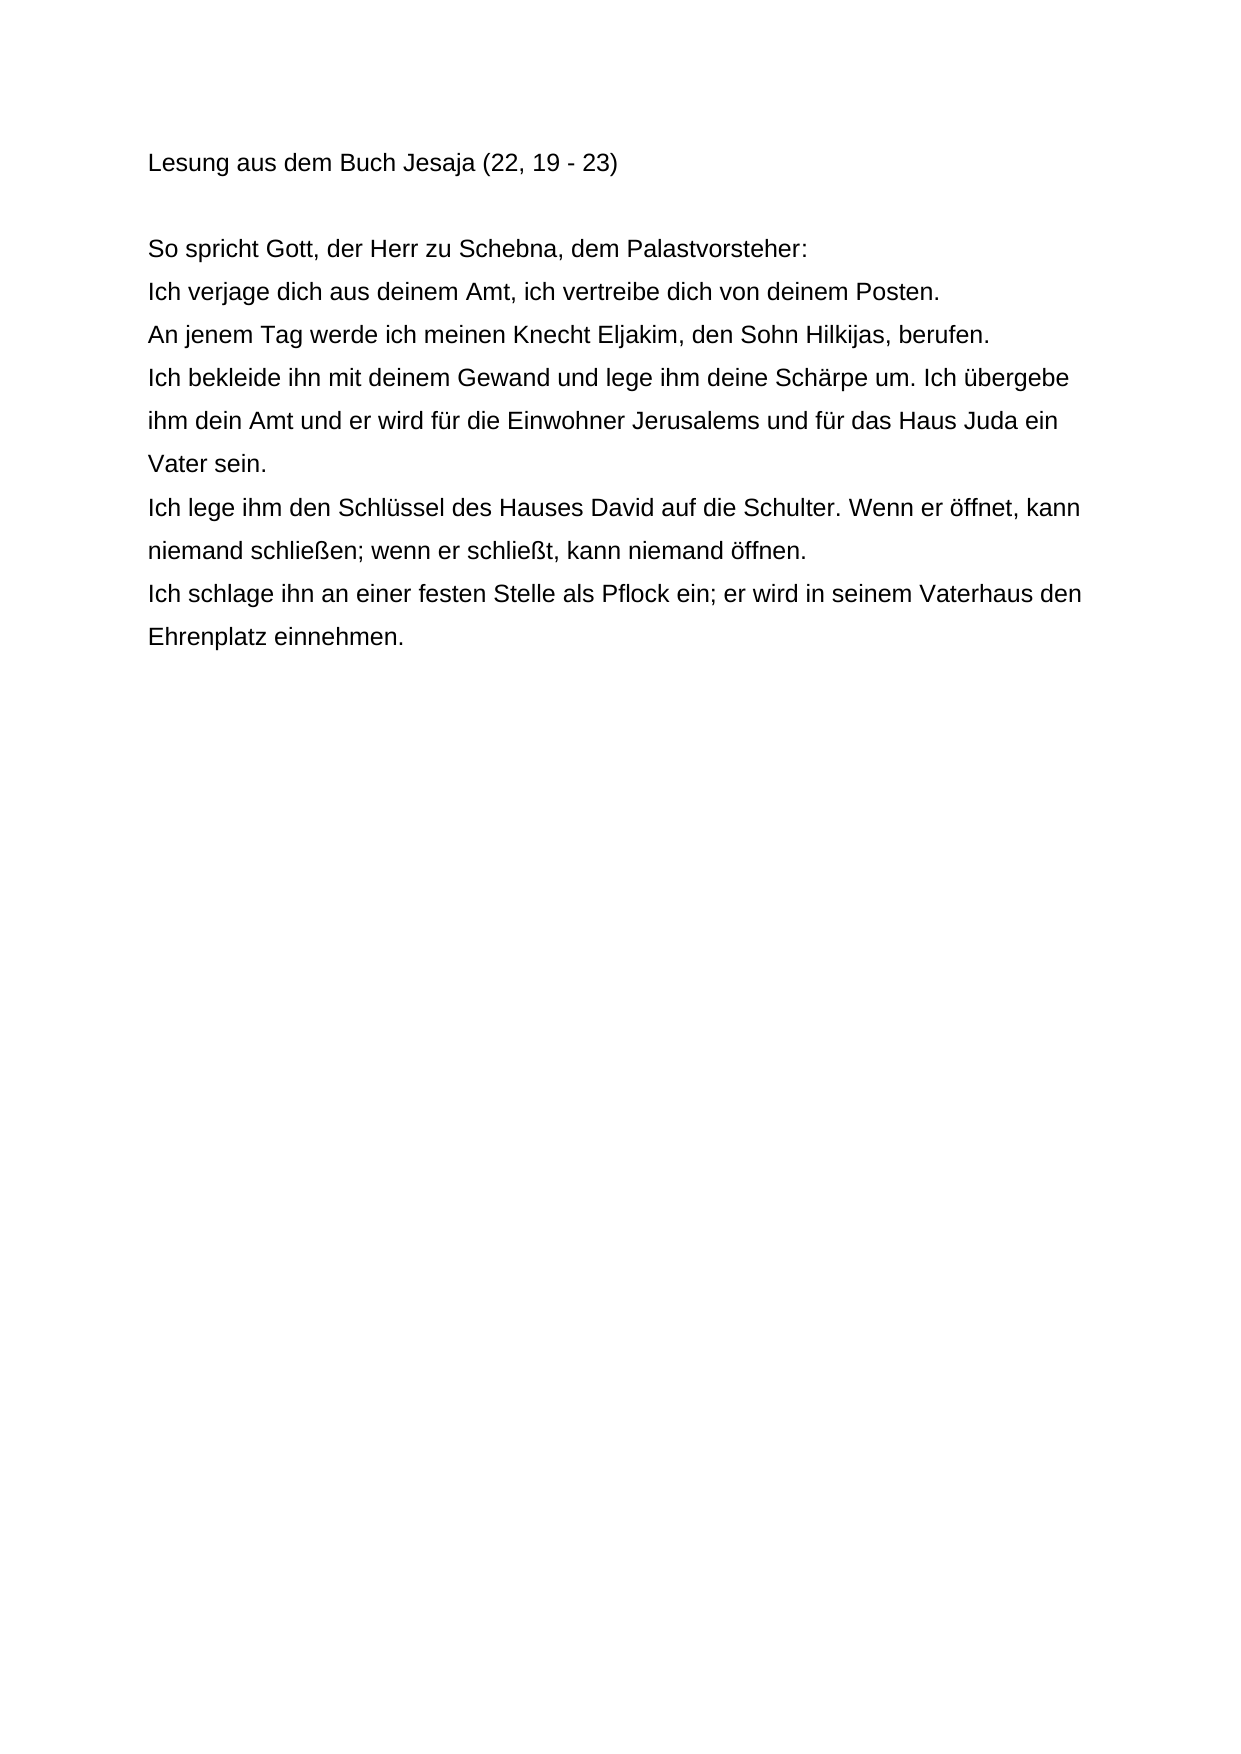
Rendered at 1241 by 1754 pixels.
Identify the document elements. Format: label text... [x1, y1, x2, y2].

text So spricht Gott, der Herr zu Schebna, dem Palastvorsteher: [148, 234, 1093, 263]
text An jenem Tag werde ich meinen Knecht Eljakim, den Sohn Hilkijas, berufen. [148, 320, 1093, 349]
text Ich verjage dich aus deinem Amt, ich vertreibe dich von deinem Posten. [148, 277, 1093, 306]
text Ich lege ihm den Schlüssel des Hauses David auf die Schulter. Wenn er öffnet, kann niemand schließen; wenn er schließt, kann niemand öffnen. [148, 493, 1093, 564]
text Ich schlage ihn an einer festen Stelle als Pflock ein; er wird in seinem Vaterhaus den Ehrenplatz einnehmen. [148, 579, 1093, 651]
text Ich bekleide ihn mit deinem Gewand und lege ihm deine Schärpe um. Ich übergebe ihm dein Amt und er wird für die Einwohner Jerusalems und für das Haus Juda ein Vater sein. [148, 363, 1093, 478]
text Lesung aus dem Buch Jesaja (22, 19 - 23) [148, 148, 1093, 176]
